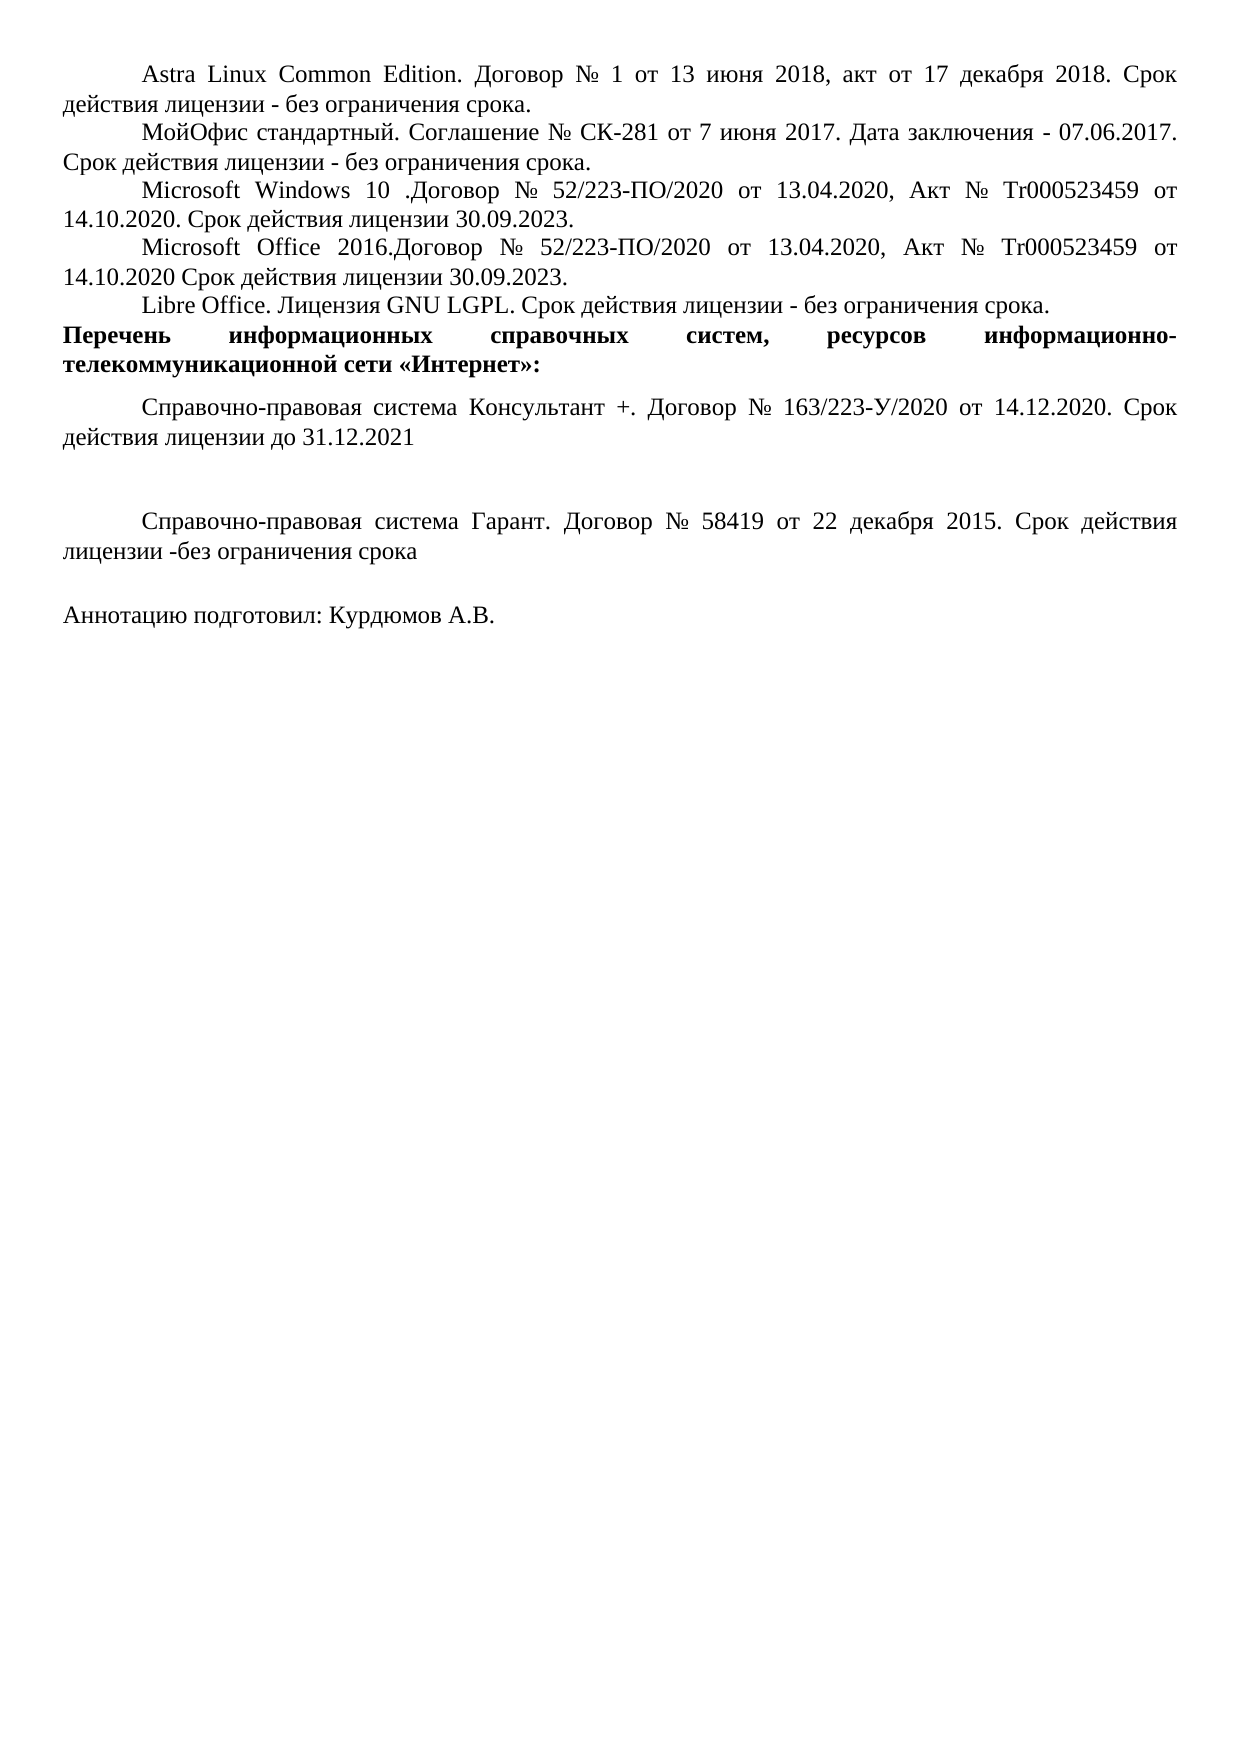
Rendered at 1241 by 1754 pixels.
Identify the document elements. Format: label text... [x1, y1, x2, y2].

table_cell Microsoft Office 2016.Договор № 52/223-ПО/2020 от 13.04.2020, Акт № Tr000523459 от 14.10.2020 Срок действия лицензии 30.09.2023. [59, 233, 1181, 290]
table_cell Справочно-правовая система Гарант. Договор № 58419 от 22 декабря 2015. Срок действия лицензии -без ограничения срока [59, 506, 1181, 592]
table_cell Microsoft Windows 10 .Договор № 52/223-ПО/2020 от 13.04.2020, Акт № Tr000523459 от 14.10.2020. Срок действия лицензии 30.09.2023. [59, 175, 1181, 232]
table_cell Справочно-правовая система Консультант +. Договор № 163/223-У/2020 от 14.12.2020. Срок действия лицензии до 31.12.2021 [59, 392, 1181, 506]
table_cell Libre Office. Лицензия GNU LGPL. Срок действия лицензии - без ограничения срока. [59, 290, 1181, 320]
table_cell Аннотацию подготовил: Курдюмов А.В. [59, 593, 1181, 637]
table_cell Перечень информационных справочных систем, ресурсов информационно- телекоммуникационной сети «Интернет»: [59, 320, 1181, 392]
table_header Astra Linux Common Edition. Договор № 1 от 13 июня 2018, акт от 17 декабря 2018. Срок действия лицензии - без ограничения срока. [59, 59, 1181, 117]
table_cell МойОфис стандартный. Соглашение № СК-281 от 7 июня 2017. Дата заключения - 07.06.2017. Срок действия лицензии - без ограничения срока. [59, 117, 1181, 175]
